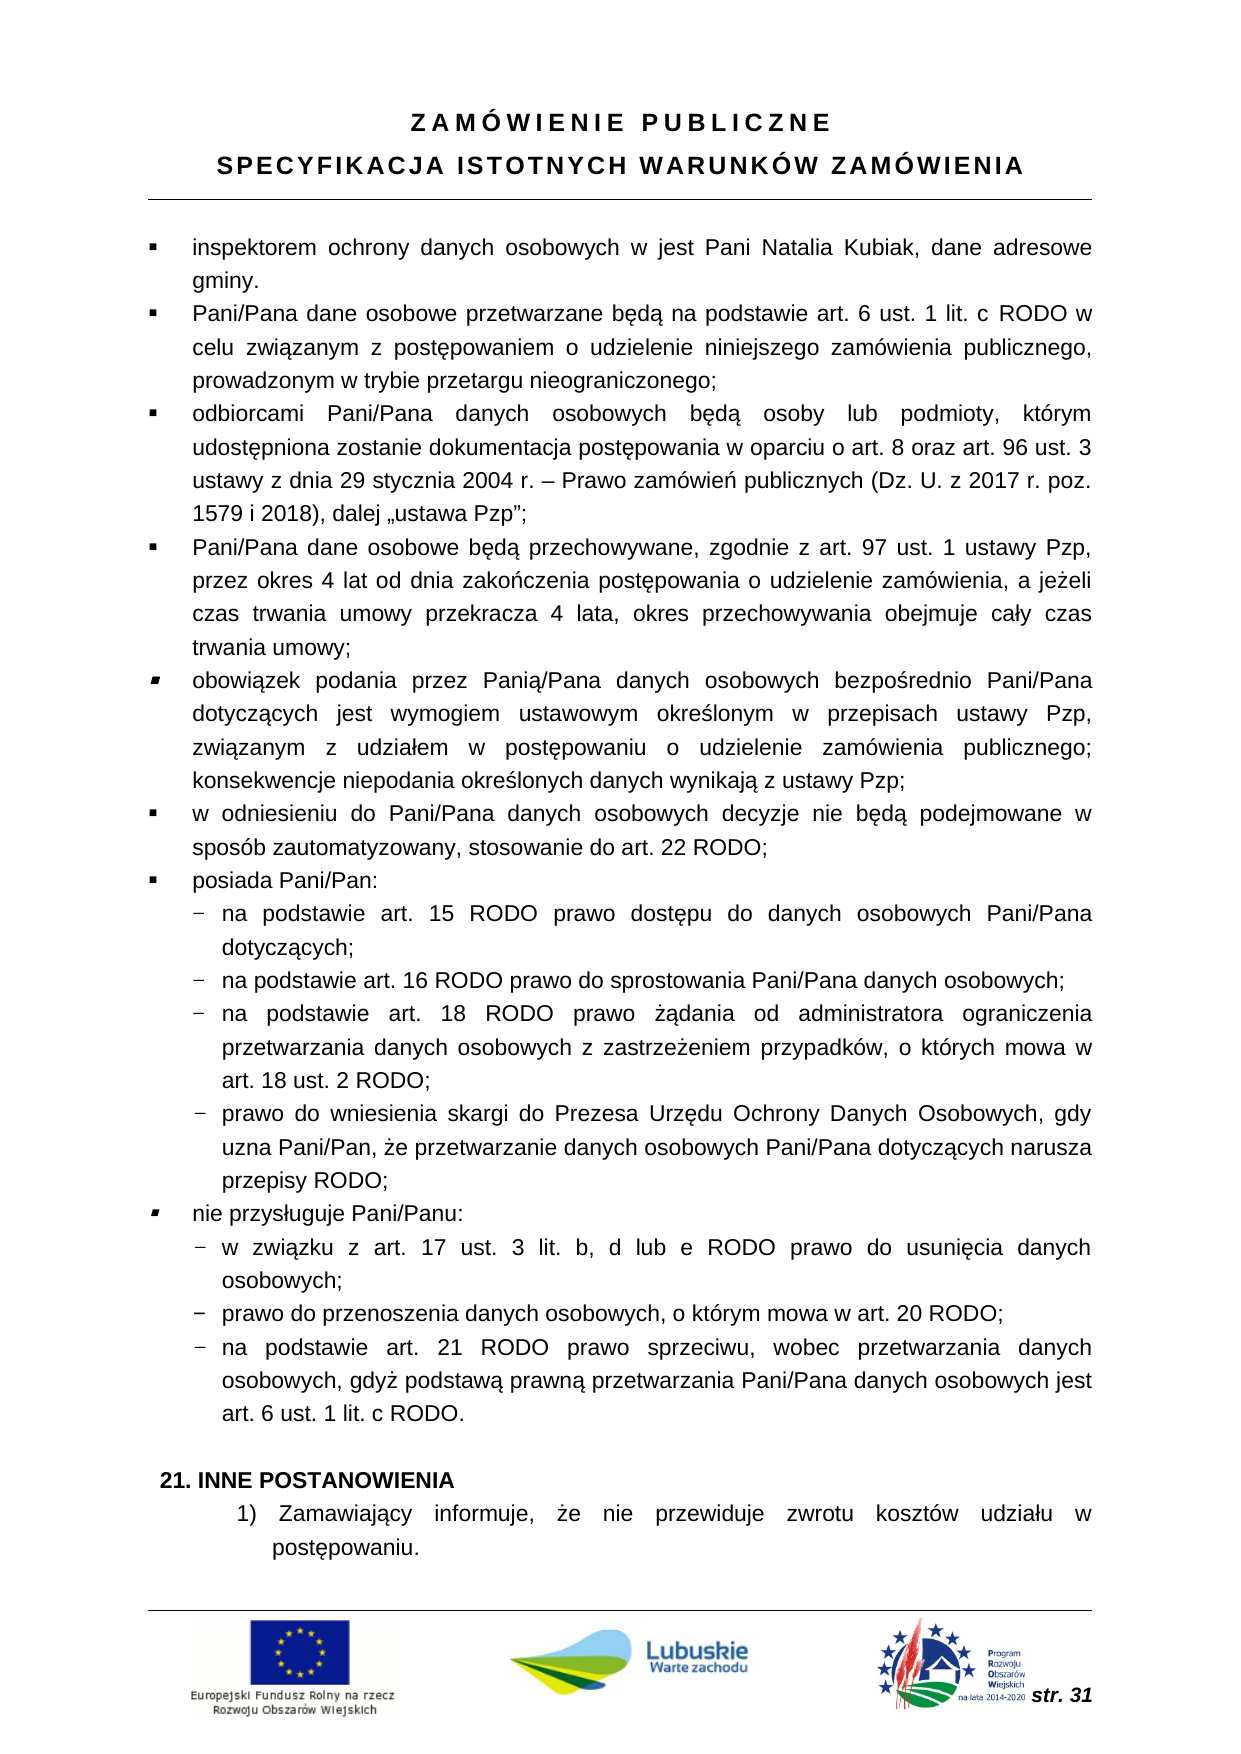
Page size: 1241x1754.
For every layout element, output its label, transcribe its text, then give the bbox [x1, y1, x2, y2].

picture [510, 1618, 749, 1708]
list Pani/Pana dane osobowe będą przechowywane, zgodnie z art. 97 ust. 1 ustawy Pzp, przez okres 4 lat od dnia zakończenia postępowania o udzielenie zamówienia, a jeżeli czas trwania umowy przekracza 4 lata, okres przechowywania obejmuje cały czas trwania umowy; [148, 528, 1092, 662]
text 21. INNE POSTANOWIENIA [159, 1462, 1092, 1495]
picture [189, 1619, 400, 1718]
list obowiązek podania przez Panią/Pana danych osobowych bezpośrednio Pani/Pana dotyczących jest wymogiem ustawowym określonym w przepisach ustawy Pzp, związanym z udziałem w postępowaniu o udzielenie zamówienia publicznego; konsekwencje niepodania określonych danych wynikają z ustawy Pzp; [148, 662, 1092, 795]
list odbiorcami Pani/Pana danych osobowych będą osoby lub podmioty, którym udostępniona zostanie dokumentacja postępowania w oparciu o art. 8 oraz art. 96 ust. 3 ustawy z dnia 29 stycznia 2004 r. – Prawo zamówień publicznych (Dz. U. z 2017 r. poz. 1579 i 2018), dalej „ustawa Pzp”; [148, 395, 1092, 528]
list Pani/Pana dane osobowe przetwarzane będą na podstawie art. 6 ust. 1 lit. c RODO w celu związanym z postępowaniem o udzielenie niniejszego zamówienia publicznego, prowadzonym w trybie przetargu nieograniczonego; [148, 295, 1092, 395]
list na podstawie art. 16 RODO prawo do sprostowania Pani/Pana danych osobowych; [192, 962, 1092, 995]
list posiada Pani/Pan: [148, 862, 1092, 895]
list inspektorem ochrony danych osobowych w jest Pani Natalia Kubiak, dane adresowe gminy. [148, 228, 1092, 295]
list na podstawie art. 15 RODO prawo dostępu do danych osobowych Pani/Pana dotyczących; [192, 895, 1092, 962]
list w związku z art. 17 ust. 3 lit. b, d lub e RODO prawo do usunięcia danych osobowych; [192, 1228, 1092, 1295]
list na podstawie art. 21 RODO prawo sprzeciwu, wobec przetwarzania danych osobowych, gdyż podstawą prawną przetwarzania Pani/Pana danych osobowych jest art. 6 ust. 1 lit. c RODO. [192, 1328, 1092, 1428]
list w odniesieniu do Pani/Pana danych osobowych decyzje nie będą podejmowane w sposób zautomatyzowany, stosowanie do art. 22 RODO; [148, 795, 1092, 862]
list na podstawie art. 18 RODO prawo żądania od administratora ograniczenia przetwarzania danych osobowych z zastrzeżeniem przypadków, o których mowa w art. 18 ust. 2 RODO; [192, 995, 1092, 1095]
list prawo do wniesienia skargi do Prezesa Urzędu Ochrony Danych Osobowych, gdy uzna Pani/Pan, że przetwarzanie danych osobowych Pani/Pana dotyczących narusza przepisy RODO; [192, 1095, 1092, 1195]
list nie przysługuje Pani/Panu: [148, 1195, 1092, 1228]
text 1) Zamawiający informuje, że nie przewiduje zwrotu kosztów udziału w postępowaniu. [236, 1495, 1092, 1562]
picture [870, 1618, 1037, 1718]
list prawo do przenoszenia danych osobowych, o którym mowa w art. 20 RODO; [192, 1295, 1092, 1328]
